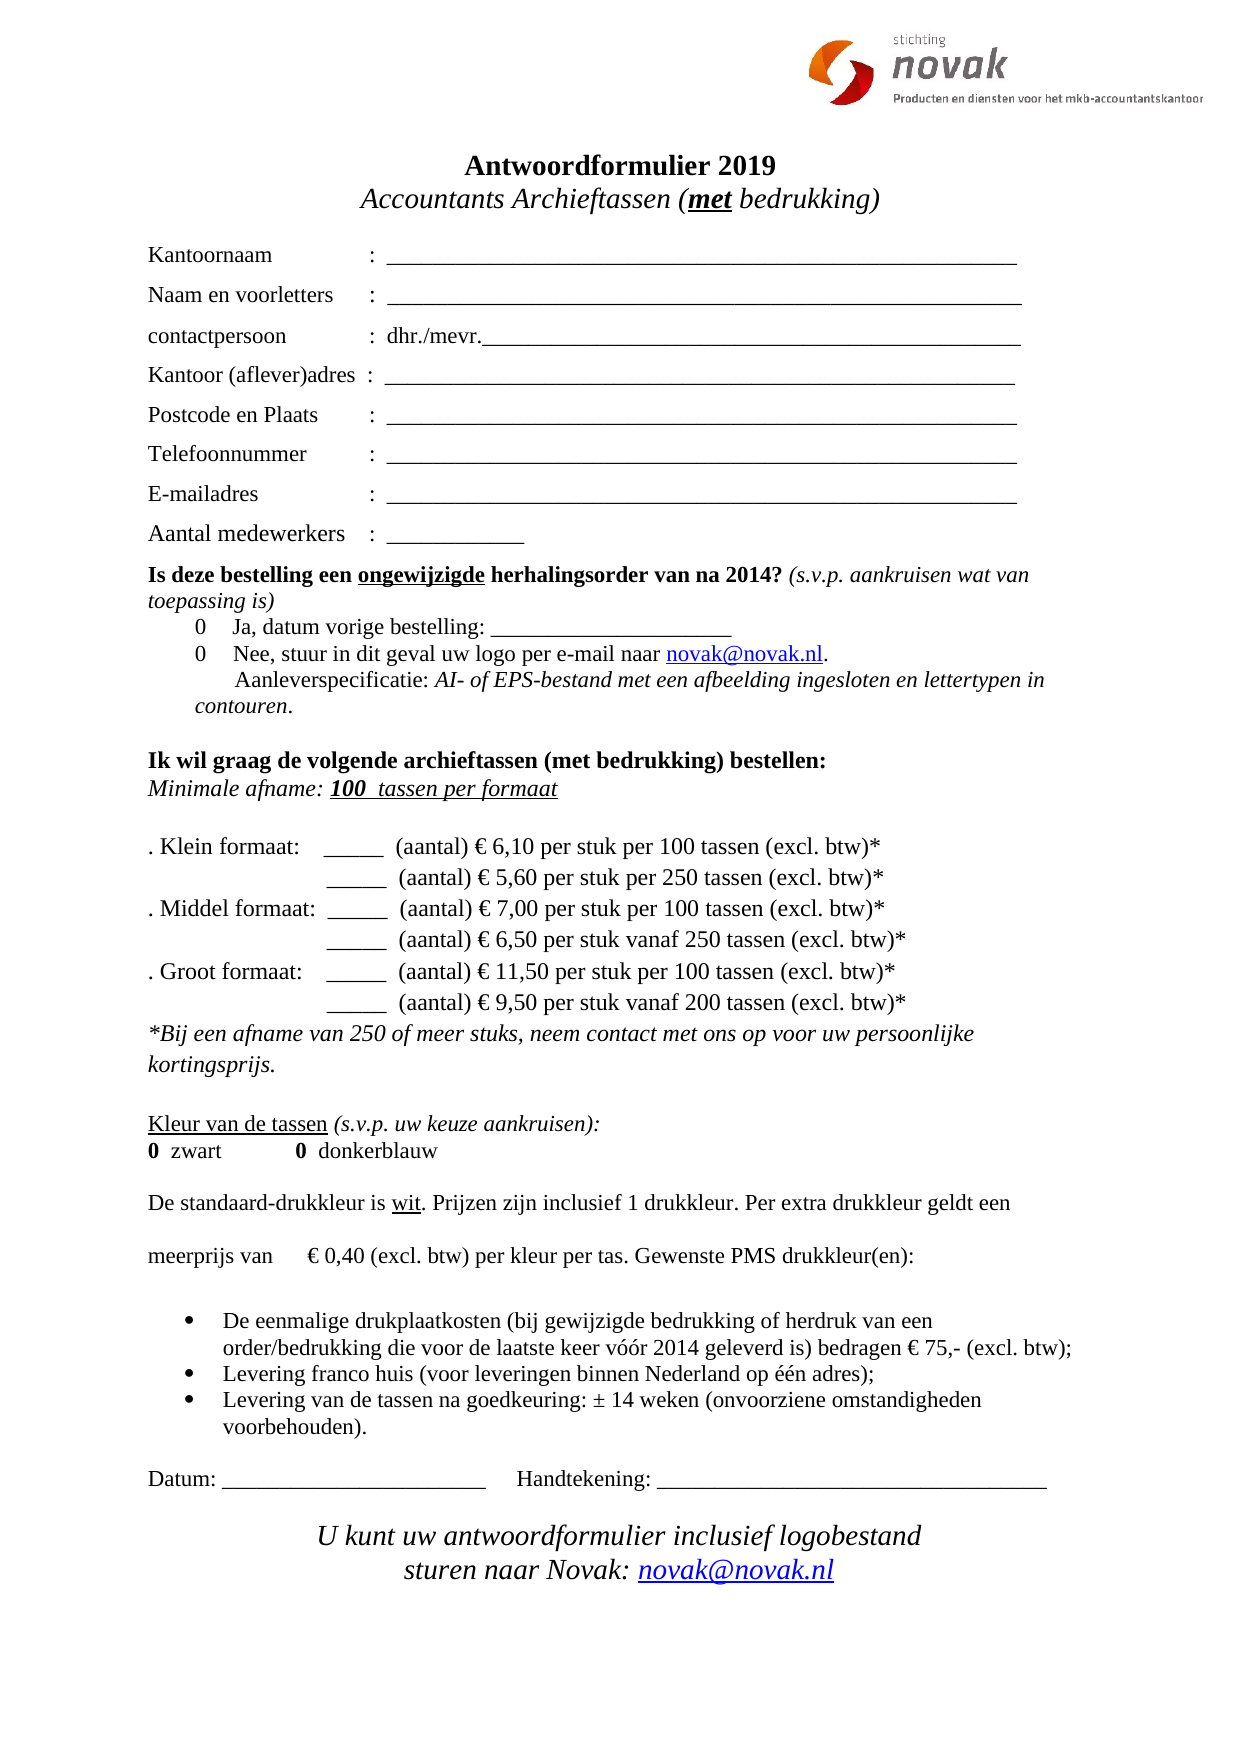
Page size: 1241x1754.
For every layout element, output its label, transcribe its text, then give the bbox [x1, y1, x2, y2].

text Kantoornaam : _______________________________________________________ [148, 241, 1093, 267]
text U kunt uw antwoordformulier inclusief logobestand [148, 1518, 1093, 1552]
text Postcode en Plaats : _______________________________________________________ [148, 401, 1093, 427]
text 0 zwart 0 donkerblauw [148, 1137, 1093, 1163]
text E-mailadres : _______________________________________________________ [148, 480, 1093, 506]
text 0 Nee, stuur in dit geval uw logo per e-mail naar novak@novak.nl. Aanleverspecificatie: AI- of EPS-bestand met een afbeelding ingesloten en lettertypen in contouren. [194, 640, 1093, 719]
text Datum: _______________________ Handtekening: __________________________________ [148, 1466, 1093, 1492]
text Is deze bestelling een ongewijzigde herhalingsorder van na 2014? (s.v.p. aankruisen wat van toepassing is) [148, 561, 1093, 613]
text _____ (aantal) € 5,60 per stuk per 250 tassen (excl. btw)* [148, 860, 1093, 892]
text . Klein formaat: _____ (aantal) € 6,10 per stuk per 100 tassen (excl. btw)* [148, 829, 1093, 860]
text Antwoordformulier 2019 [148, 148, 1093, 181]
text Telefoonnummer : _______________________________________________________ [148, 440, 1093, 467]
text *Bij een afname van 250 of meer stuks, neem contact met ons op voor uw persoonlijke kortingsprijs. [148, 1017, 1093, 1079]
text . Middel formaat: _____ (aantal) € 7,00 per stuk per 100 tassen (excl. btw)* [148, 892, 1093, 923]
list Levering van de tassen na goedkeuring: ± 14 weken (onvoorziene omstandigheden voorbehouden). [185, 1386, 1093, 1439]
subtitle Accountants Archieftassen (met bedrukking) [148, 181, 1093, 215]
text Kleur van de tassen (s.v.p. uw keuze aankruisen): [148, 1110, 1093, 1137]
text Kantoor (aflever)adres : _______________________________________________________ [148, 361, 1093, 388]
text contactpersoon : dhr./mevr._______________________________________________ [148, 322, 1093, 348]
text Ik wil graag de volgende archieftassen (met bedrukking) bestellen: [148, 746, 1093, 774]
list Ja, datum vorige bestelling: _____________________ [194, 613, 1093, 640]
text . Groot formaat: _____ (aantal) € 11,50 per stuk per 100 tassen (excl. btw)* [148, 954, 1093, 985]
list De eenmalige drukplaatkosten (bij gewijzigde bedrukking of herdruk van een order/bedrukking die voor de laatste keer vóór 2014 geleverd is) bedragen € 75,- (excl. btw); [185, 1307, 1093, 1360]
text sturen naar Novak: novak@novak.nl [148, 1552, 1093, 1585]
text Aantal medewerkers : ____________ [148, 519, 1093, 547]
text _____ (aantal) € 6,50 per stuk vanaf 250 tassen (excl. btw)* [148, 923, 1093, 954]
text _____ (aantal) € 9,50 per stuk vanaf 200 tassen (excl. btw)* [148, 985, 1093, 1017]
text Minimale afname: 100 tassen per formaat [148, 774, 1093, 802]
list Levering franco huis (voor leveringen binnen Nederland op één adres); [185, 1360, 1093, 1386]
text Naam en voorletters : _____________________________________________________ [148, 281, 1093, 308]
text De standaard-drukkleur is wit. Prijzen zijn inclusief 1 drukkleur. Per extra drukkleur geldt een meerprijs van € 0,40 (excl. btw) per kleur per tas. Gewenste PMS drukkleur(en): [148, 1189, 1093, 1268]
picture [809, 23, 1241, 120]
